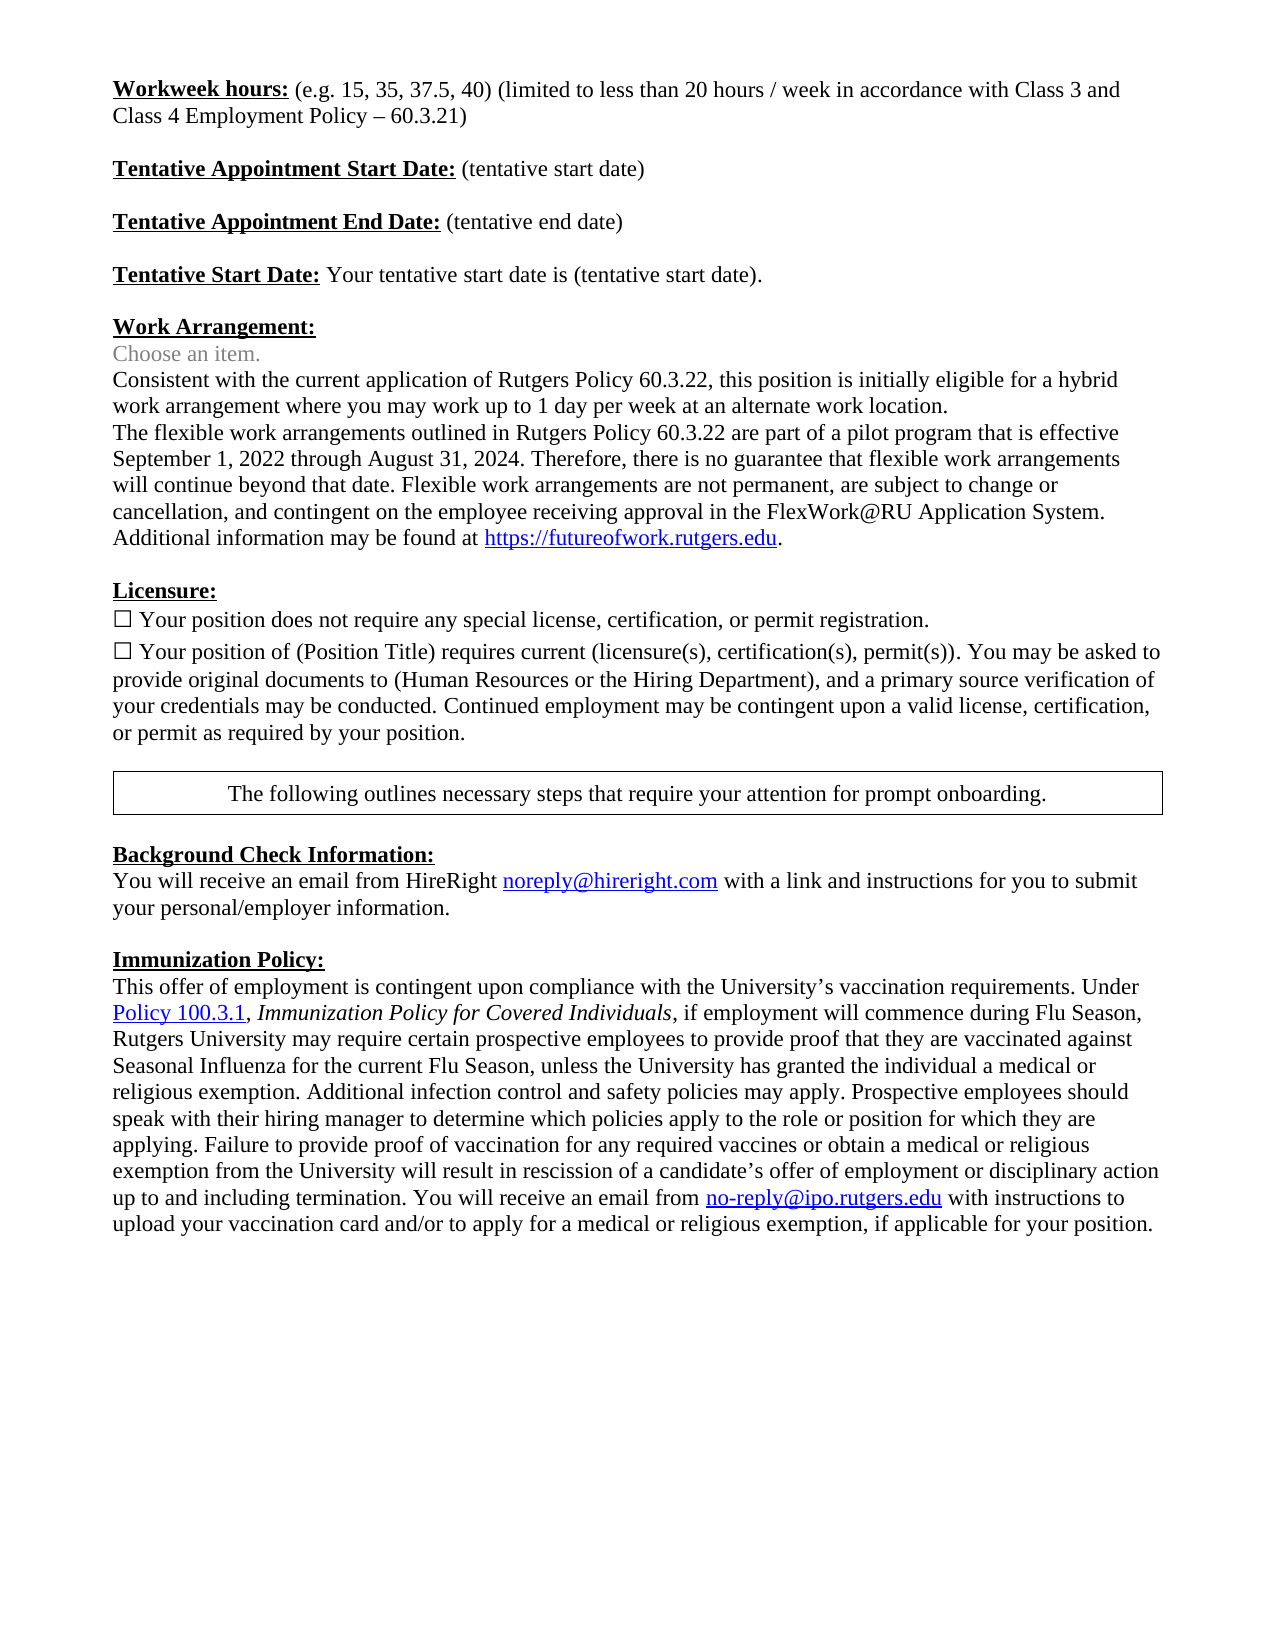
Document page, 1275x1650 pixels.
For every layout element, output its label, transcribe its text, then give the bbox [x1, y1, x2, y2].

text Tentative Appointment Start Date: [112, 155, 1162, 182]
text Immunization Policy: [112, 946, 1162, 973]
text The flexible work arrangements outlined in Rutgers Policy 60.3.22 are part of a pilot program that is effective September 1, 2022 through August 31, 2024. Therefore, there is no guarantee that flexible work arrangements will continue beyond that date. Flexible work arrangements are not permanent, are subject to change or cancellation, and contingent on the employee receiving approval in the FlexWork@RU Application System. Additional information may be found at https://futureofwork.rutgers.edu. [112, 419, 1162, 551]
text Tentative Start Date: Your tentative start date is . [112, 261, 1162, 287]
text This offer of employment is contingent upon compliance with the University’s vaccination requirements. Under Policy 100.3.1, Immunization Policy for Covered Individuals, if employment will commence during Flu Season, Rutgers University may require certain prospective employees to provide proof that they are vaccinated against Seasonal Influenza for the current Flu Season, unless the University has granted the individual a medical or religious exemption. Additional infection control and safety policies may apply. Prospective employees should speak with their hiring manager to determine which policies apply to the role or position for which they are applying. Failure to provide proof of vaccination for any required vaccines or obtain a medical or religious exemption from the University will result in rescission of a candidate’s offer of employment or disciplinary action up to and including termination. You will receive an email from no-reply@ipo.rutgers.edu with instructions to upload your vaccination card and/or to apply for a medical or religious exemption, if applicable for your position. [112, 973, 1162, 1236]
text You will receive an email from HireRight noreply@hireright.com with a link and instructions for you to submit your personal/employer information. [112, 867, 1162, 920]
text Your position does not require any special license, certification, or permit registration. [112, 603, 1162, 634]
text Work Arrangement: [112, 313, 1162, 340]
text Your position of requires current . You may be asked to provide original documents to , and a primary source verification of your credentials may be conducted. Continued employment may be contingent upon a valid license, certification, or permit as required by your position. [112, 634, 1162, 745]
text Background Check Information: [112, 841, 1162, 867]
text Workweek hours: (limited to less than 20 hours / week in accordance with Class 3 and Class 4 Employment Policy – 60.3.21) [112, 75, 1162, 129]
text Licensure: [112, 577, 1162, 603]
text Tentative Appointment End Date: [112, 208, 1162, 234]
table_header The following outlines necessary steps that require your attention for prompt onboarding. [114, 772, 1162, 814]
